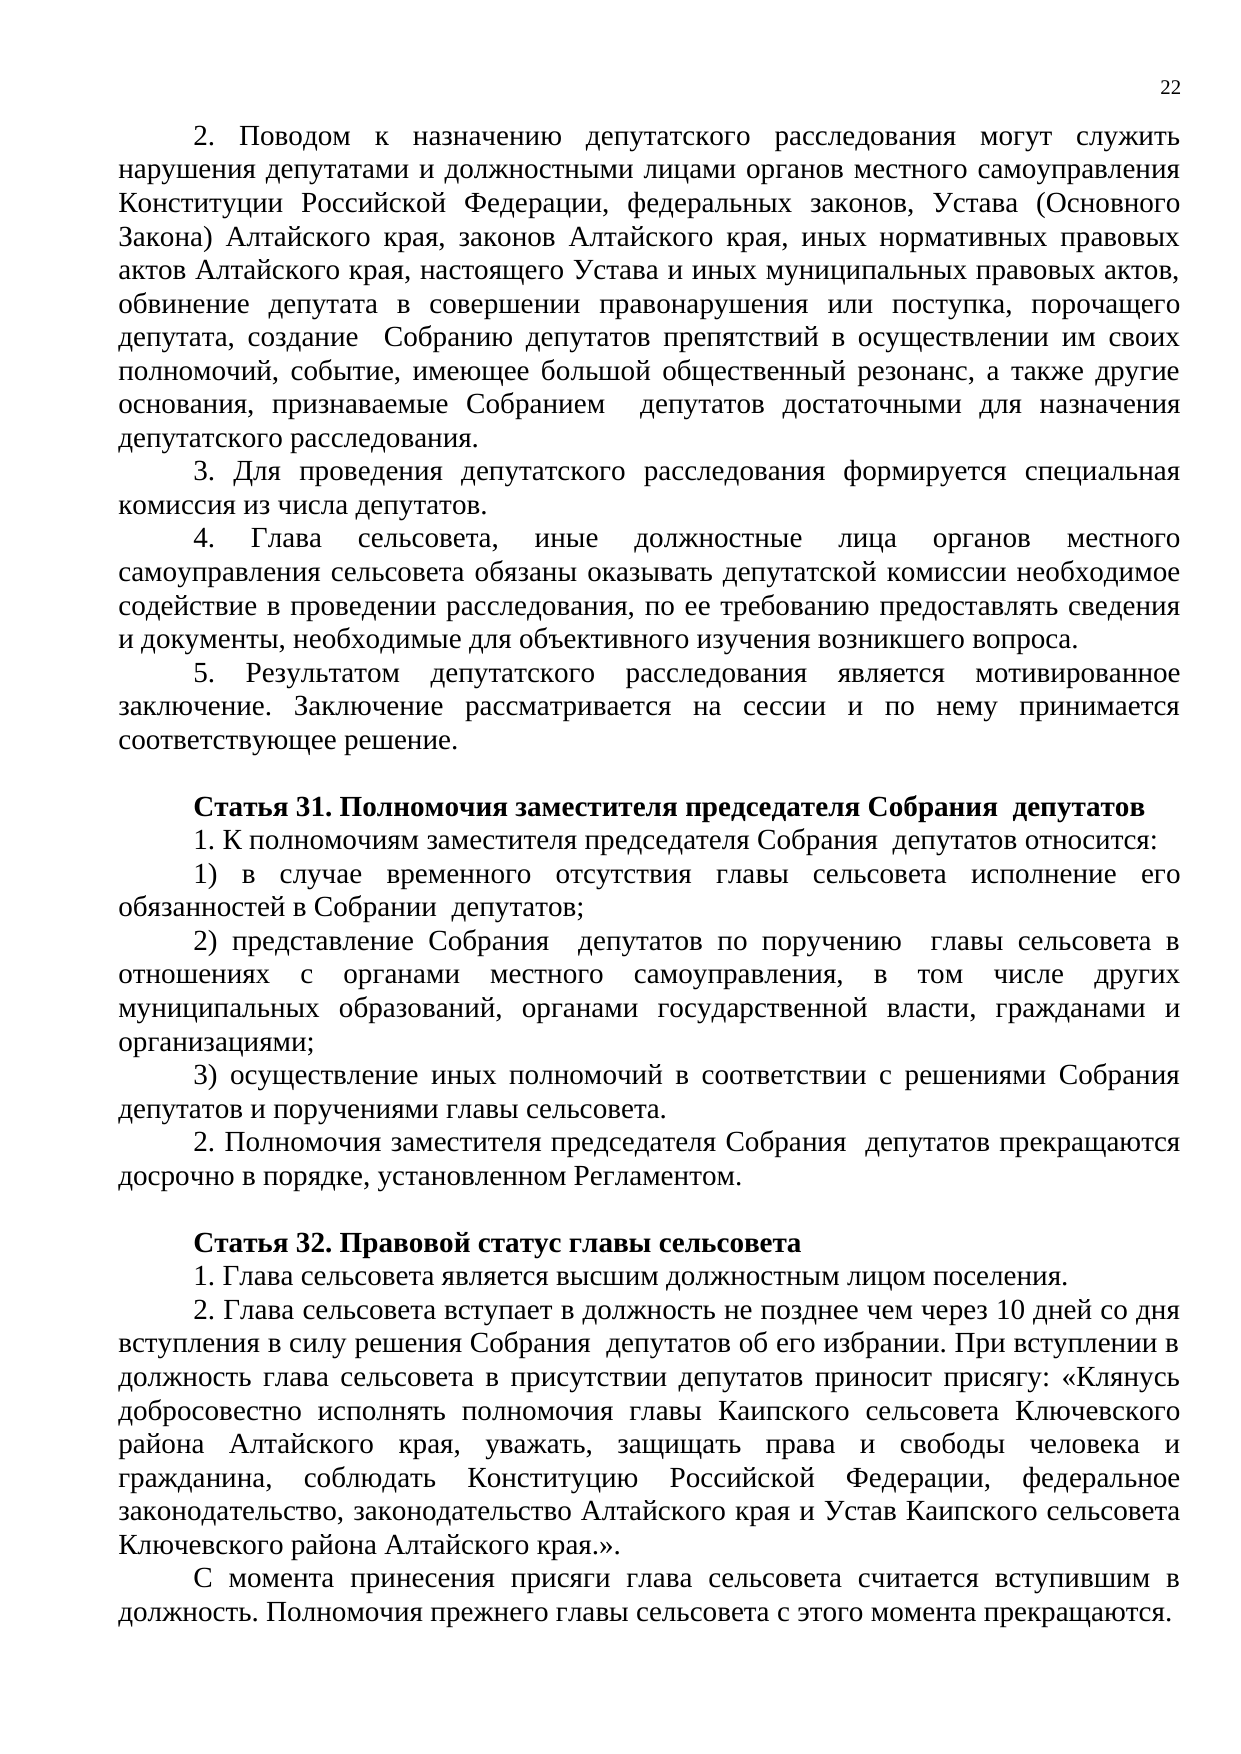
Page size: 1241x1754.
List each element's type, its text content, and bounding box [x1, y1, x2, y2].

text 1) в случае временного отсутствия главы сельсовета исполнение его обязанностей в Собрании депутатов; [118, 856, 1181, 923]
text 5. Результатом депутатского расследования является мотивированное заключение. Заключение рассматривается на сессии и по нему принимается соответствующее решение. [118, 655, 1181, 755]
text 3. Для проведения депутатского расследования формируется специальная комиссия из числа депутатов. [118, 453, 1181, 521]
text 2. Поводом к назначению депутатского расследования могут служить нарушения депутатами и должностными лицами органов местного самоуправления Конституции Российской Федерации, федеральных законов, Устава (Основного Закона) Алтайского края, законов Алтайского края, иных нормативных правовых актов Алтайского края, настоящего Устава и иных муниципальных правовых актов, обвинение депутата в совершении правонарушения или поступка, порочащего депутата, создание Собранию депутатов препятствий в осуществлении им своих полномочий, событие, имеющее большой общественный резонанс, а также другие основания, признаваемые Собранием депутатов достаточными для назначения депутатского расследования. [118, 118, 1181, 453]
text 2. Полномочия заместителя председателя Собрания депутатов прекращаются досрочно в порядке, установленном Регламентом. [118, 1124, 1181, 1191]
title Статья 32. Правовой статус главы сельсовета [118, 1225, 1181, 1258]
text С момента принесения присяги глава сельсовета считается вступившим в должность. Полномочия прежнего главы сельсовета с этого момента прекращаются. [118, 1560, 1181, 1627]
text 3) осуществление иных полномочий в соответствии с решениями Собрания депутатов и поручениями главы сельсовета. [118, 1057, 1181, 1124]
title Статья 31. Полномочия заместителя председателя Собрания депутатов [118, 789, 1181, 822]
text 1. К полномочиям заместителя председателя Собрания депутатов относится: [118, 822, 1181, 856]
text 2) представление Собрания депутатов по поручению главы сельсовета в отношениях с органами местного самоуправления, в том числе других муниципальных образований, органами государственной власти, гражданами и организациями; [118, 923, 1181, 1057]
text 1. Глава сельсовета является высшим должностным лицом поселения. [118, 1258, 1181, 1292]
text 4. Глава сельсовета, иные должностные лица органов местного самоуправления сельсовета обязаны оказывать депутатской комиссии необходимое содействие в проведении расследования, по ее требованию предоставлять сведения и документы, необходимые для объективного изучения возникшего вопроса. [118, 521, 1181, 655]
text 2. Глава сельсовета вступает в должность не позднее чем через 10 дней со дня вступления в силу решения Собрания депутатов об его избрании. При вступлении в должность глава сельсовета в присутствии депутатов приносит присягу: «Клянусь добросовестно исполнять полномочия главы Каипского сельсовета Ключевского района Алтайского края, уважать, защищать права и свободы человека и гражданина, соблюдать Конституцию Российской Федерации, федеральное законодательство, законодательство Алтайского края и Устав Каипского сельсовета Ключевского района Алтайского края.». [118, 1292, 1181, 1560]
